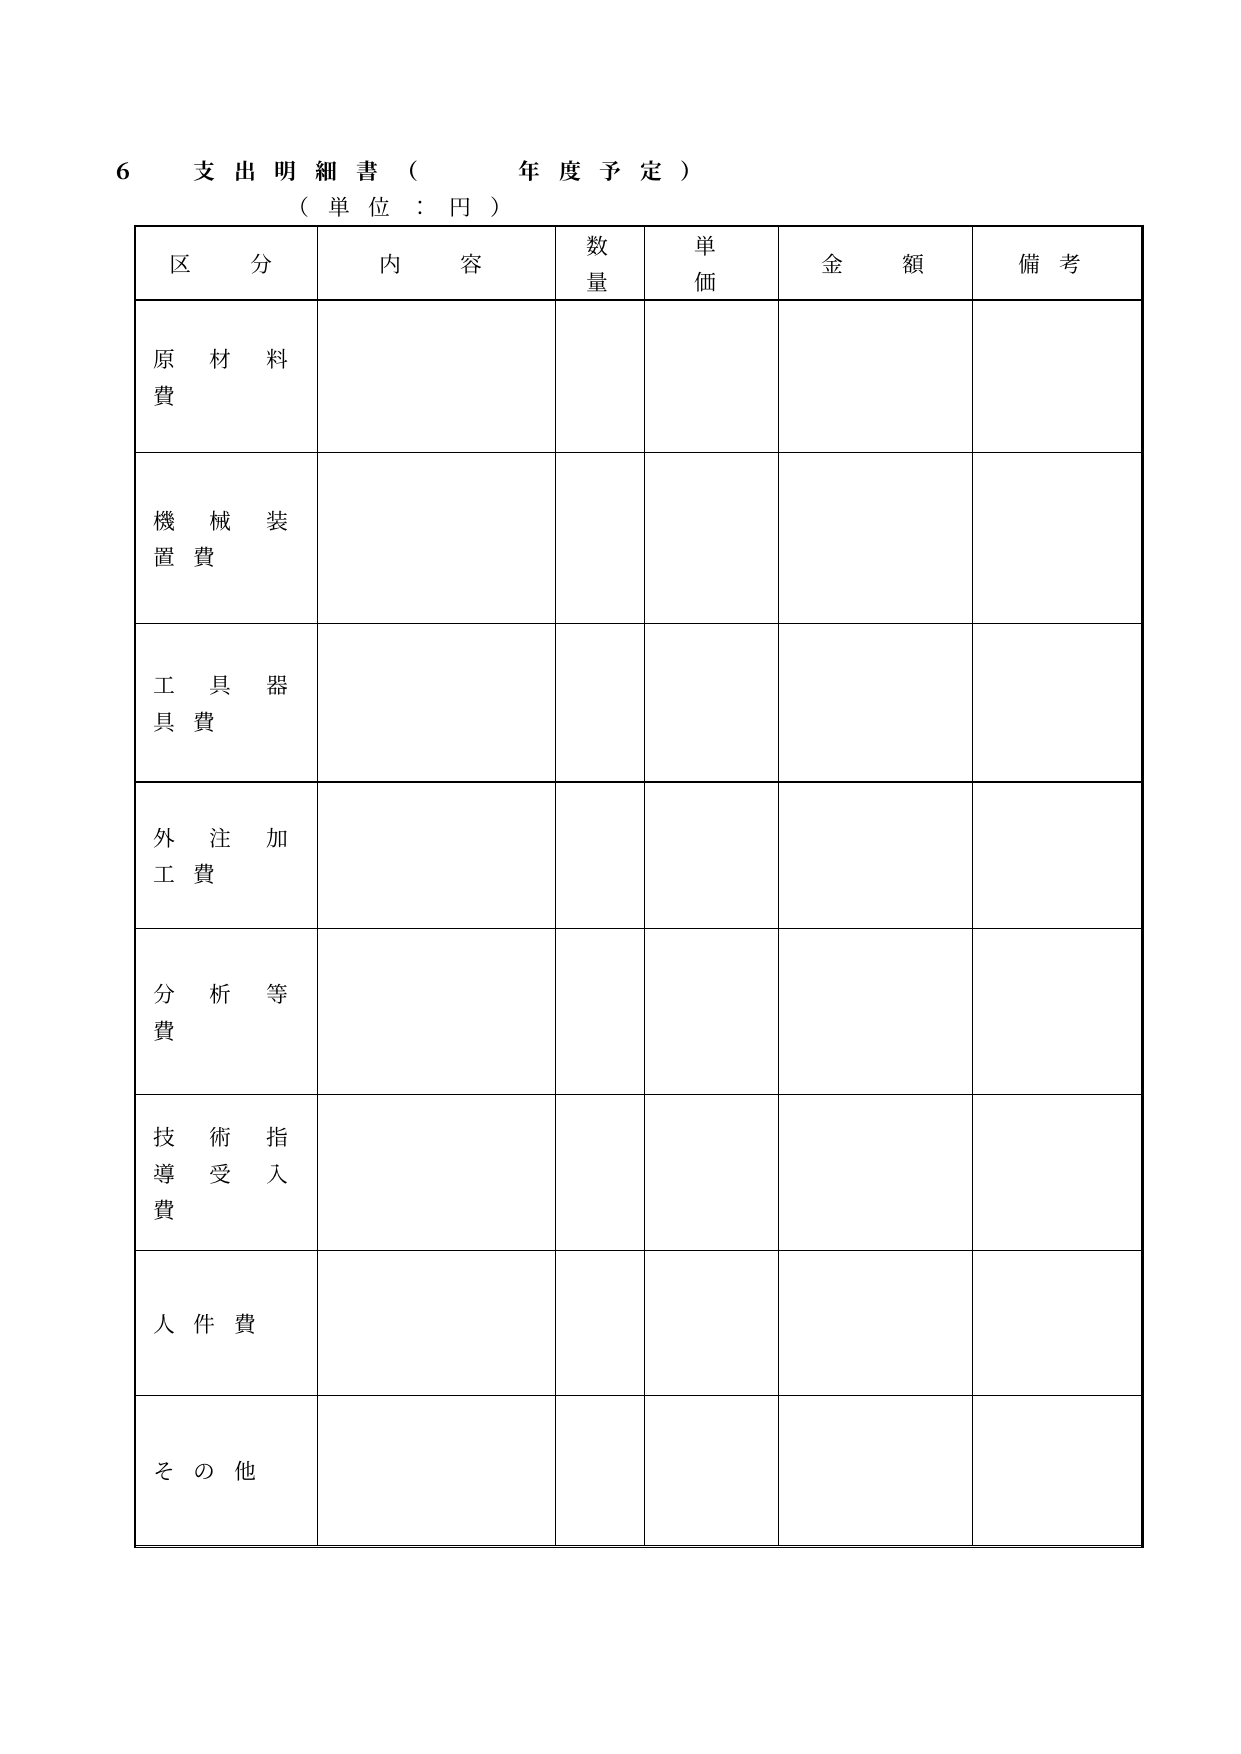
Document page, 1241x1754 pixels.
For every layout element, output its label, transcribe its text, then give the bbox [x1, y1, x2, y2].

table_cell [645, 1095, 778, 1250]
table_cell 工具器具費 [136, 624, 317, 781]
table_cell [973, 929, 1141, 1094]
table_cell [645, 301, 778, 452]
table_cell [318, 301, 555, 452]
table_cell [318, 929, 555, 1094]
table_cell [779, 624, 972, 781]
table_header 数量 [556, 227, 644, 299]
table_cell [779, 1251, 972, 1395]
table_cell [973, 1095, 1141, 1250]
table_cell [556, 783, 644, 928]
table_cell [318, 1396, 555, 1544]
table_cell [556, 624, 644, 781]
table_cell [318, 783, 555, 928]
table_cell [645, 1396, 778, 1544]
table_cell [556, 453, 644, 623]
table_cell [556, 1095, 644, 1250]
table_cell [318, 1251, 555, 1395]
table_cell 原材料費 [136, 301, 317, 452]
table_cell [318, 453, 555, 623]
table_cell [779, 929, 972, 1094]
table_cell [973, 301, 1141, 452]
table_cell 技術指導受入費 [136, 1095, 317, 1250]
table_cell [645, 783, 778, 928]
table_cell 分析等費 [136, 929, 317, 1094]
table_cell [779, 453, 972, 623]
table_cell [645, 929, 778, 1094]
table_cell [556, 301, 644, 452]
table_cell 機械装置費 [136, 453, 317, 623]
table_header 単 価 [645, 227, 778, 299]
table_cell [318, 624, 555, 781]
table_cell [973, 783, 1141, 928]
table_cell その他 [136, 1396, 317, 1544]
table_cell [556, 1396, 644, 1544]
table_header 備考 [973, 227, 1141, 299]
table_cell [779, 783, 972, 928]
table_cell 人件費 [136, 1251, 317, 1395]
table_cell [318, 1095, 555, 1250]
table_cell [556, 1251, 644, 1395]
table_header 内 容 [318, 227, 555, 299]
table_cell [779, 301, 972, 452]
table_cell [556, 929, 644, 1094]
table_cell [645, 624, 778, 781]
table_cell [779, 1095, 972, 1250]
table_cell [973, 1251, 1141, 1395]
text ６ 支出明細書（ 年度予定） （単位：円） [112, 152, 1128, 224]
table_cell [779, 1396, 972, 1544]
table_cell [973, 1396, 1141, 1544]
table_header 区 分 [136, 227, 317, 299]
table_cell [645, 453, 778, 623]
table_cell [973, 624, 1141, 781]
table_cell [973, 453, 1141, 623]
table_cell 外注加工費 [136, 783, 317, 928]
table_header 金 額 [779, 227, 972, 299]
table_cell [645, 1251, 778, 1395]
